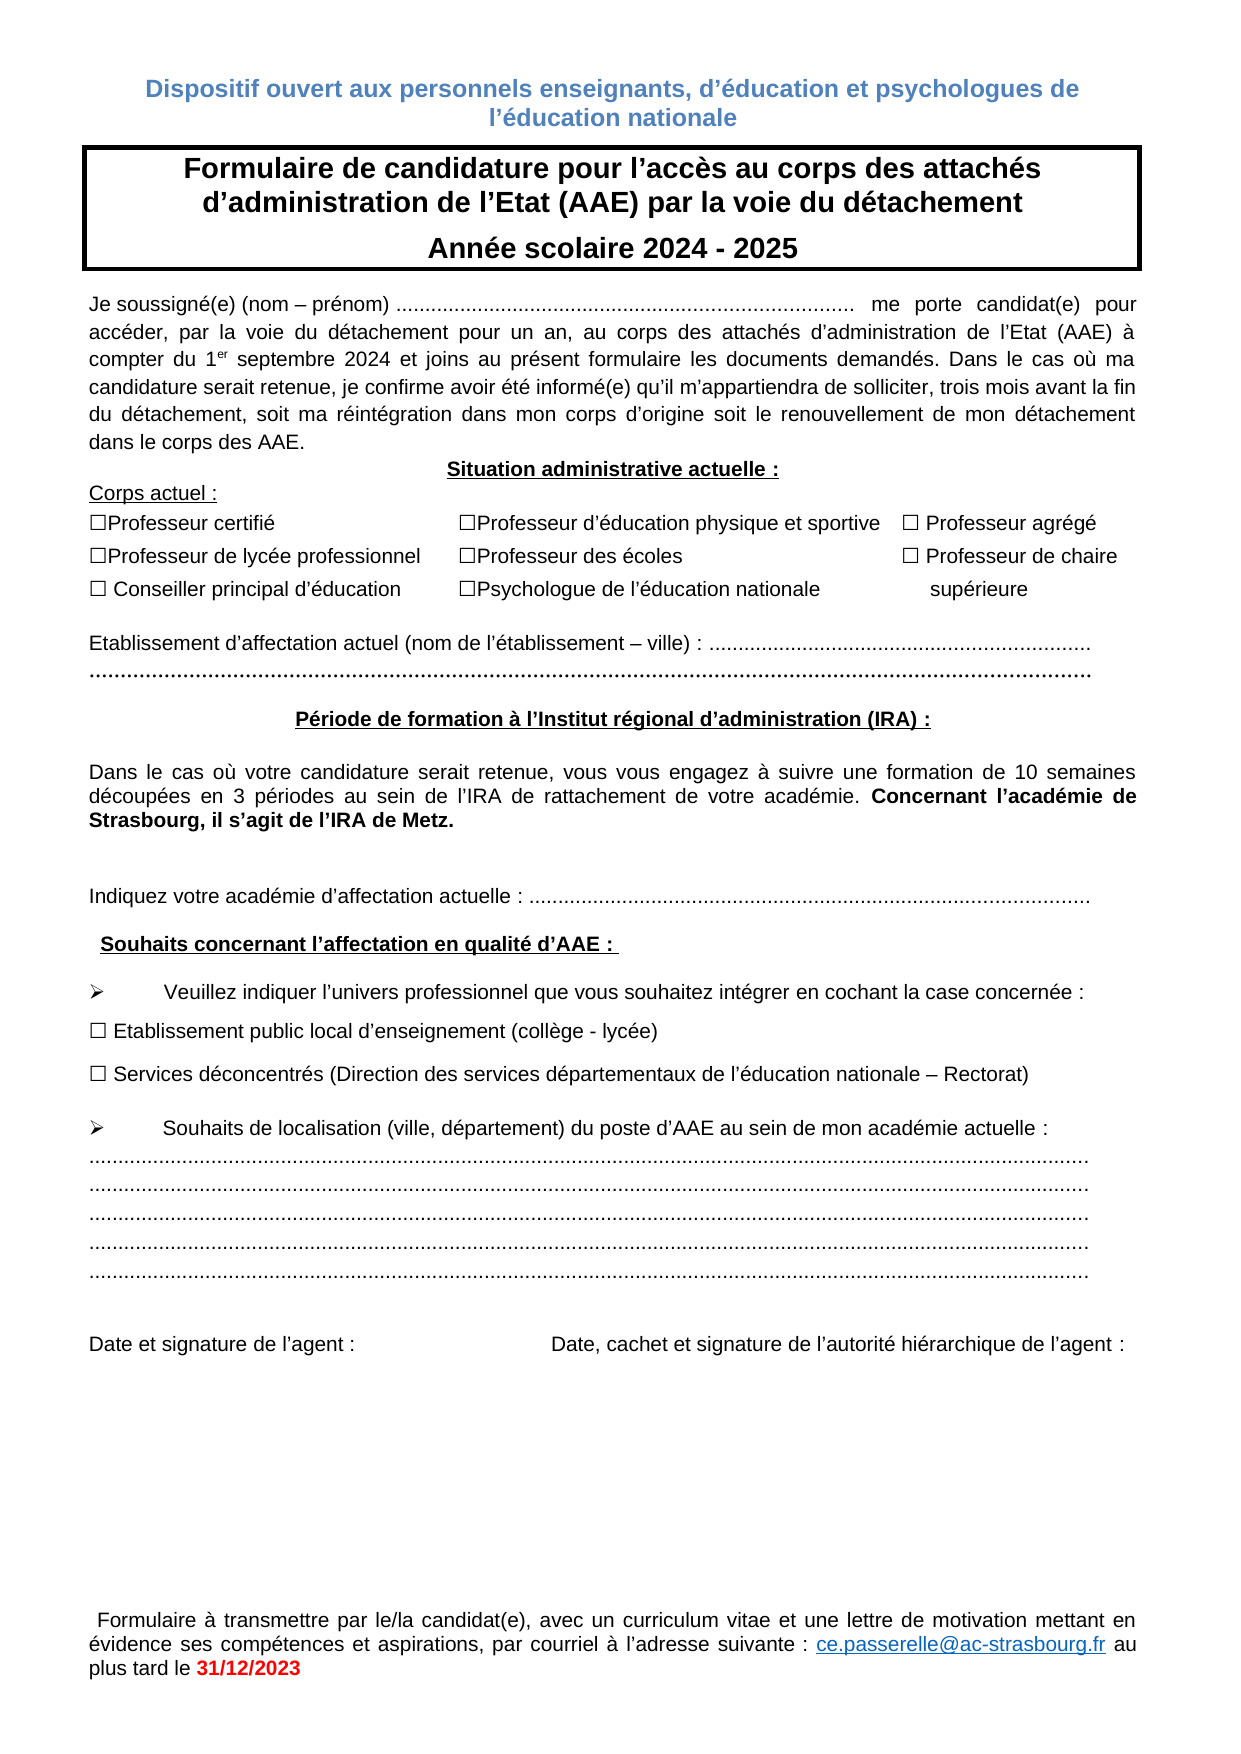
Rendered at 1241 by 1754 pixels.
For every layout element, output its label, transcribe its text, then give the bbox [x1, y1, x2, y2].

text Dans le cas où votre candidature serait retenue, vous vous engagez à suivre une formation de 10 semaines découpées en 3 périodes au sein de l’IRA de rattachement de votre académie. Concernant l’académie de Strasbourg, il s’agit de l’IRA de Metz. [89, 760, 1137, 832]
list Souhaits de localisation (ville, département) du poste d’AAE au sein de mon académie actuelle : [89, 1116, 1137, 1140]
text Conseiller principal d’éducation Psychologue de l’éducation nationale supérieure [89, 574, 1137, 602]
subtitle Année scolaire 2024 - 2025 [87, 224, 1137, 267]
text Corps actuel : [89, 481, 1137, 505]
list Veuillez indiquer l’univers professionnel que vous souhaitez intégrer en cochant la case concernée : [89, 980, 1137, 1004]
subtitle Période de formation à l’Institut régional d’administration (IRA) : [89, 707, 1137, 731]
text Date et signature de l’agent : Date, cachet et signature de l’autorité hiérarchique de l’agent : [89, 1331, 1137, 1355]
text Professeur de lycée professionnel Professeur des écoles Professeur de chaire [89, 541, 1137, 569]
text Indiquez votre académie d’affectation actuelle : [89, 884, 1137, 908]
text Souhaits concernant l’affectation en qualité d’AAE : [89, 932, 1137, 956]
subtitle Situation administrative actuelle : [89, 457, 1137, 481]
subtitle Formulaire de candidature pour l’accès au corps des attachés d’administration de l’Etat (AAE) par la voie du détachement [87, 150, 1137, 218]
text Services déconcentrés (Direction des services départementaux de l’éducation nationale – Rectorat) [89, 1059, 1137, 1087]
text Je soussigné(e) (nom – prénom) me porte candidat(e) pour accéder, par la voie du détachement pour un an, au corps des attachés d’administration de l’Etat (AAE) à compter du 1er septembre 2024 et joins au présent formulaire les documents demandés. Dans le cas où ma candidature serait retenue, je confirme avoir été informé(e) qu’il m’appartiendra de solliciter, trois mois avant la fin du détachement, soit ma réintégration dans mon corps d’origine soit le renouvellement de mon détachement dans le corps des AAE. [89, 292, 1137, 453]
text Etablissement public local d’enseignement (collège - lycée) [89, 1016, 1137, 1044]
text Professeur certifié Professeur d’éducation physique et sportive Professeur agrégé [89, 508, 1137, 537]
text Etablissement d’affectation actuel (nom de l’établissement – ville) : [89, 630, 1137, 654]
